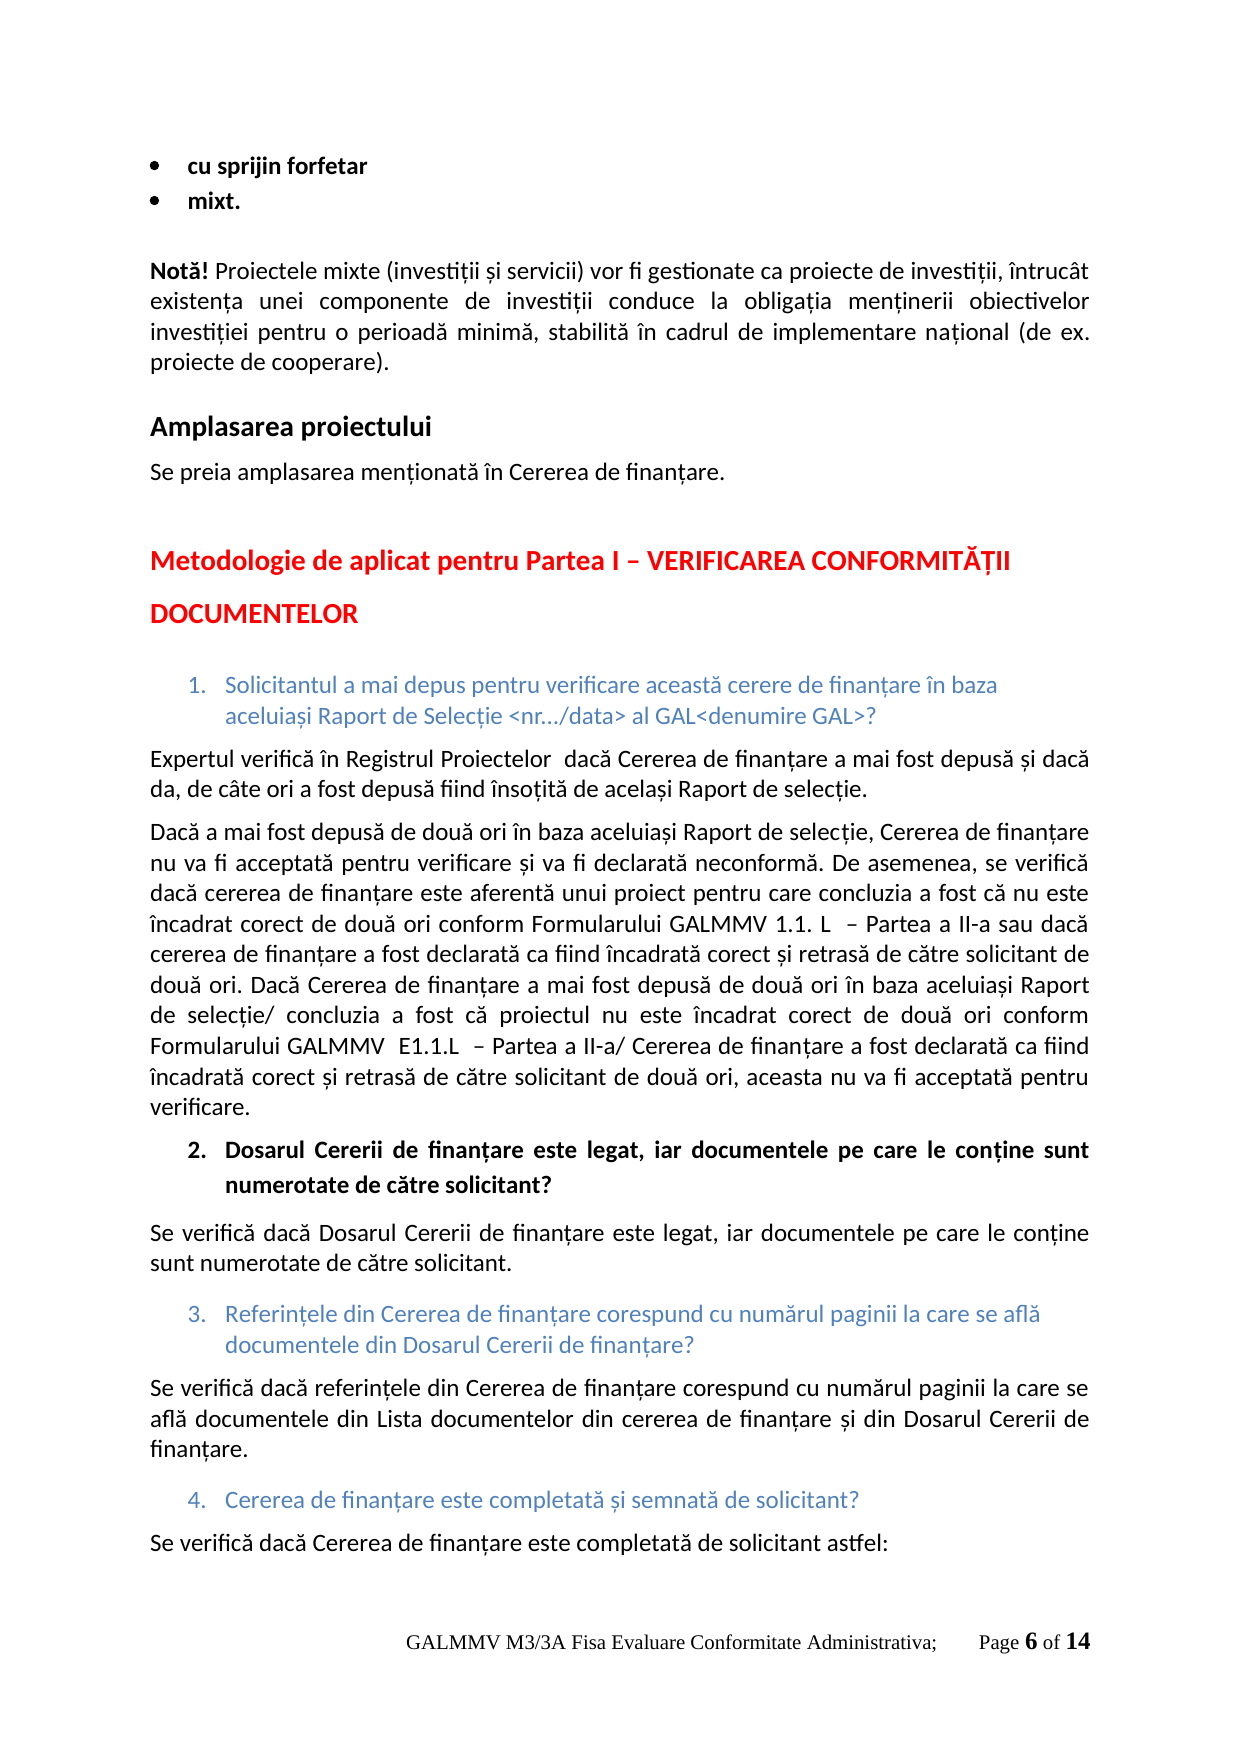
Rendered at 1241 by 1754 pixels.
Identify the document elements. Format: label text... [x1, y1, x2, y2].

text Se preia amplasarea menționată în Cererea de finanțare. [150, 456, 1090, 486]
text Se verifică dacă Cererea de finanţare este completată de solicitant astfel: [150, 1528, 1090, 1558]
text Metodologie de aplicat pentru Partea I – VERIFICAREA CONFORMITĂȚII DOCUMENTELOR [150, 542, 1090, 631]
list Cererea de finanţare este completată și semnată de solicitant? [187, 1484, 1090, 1515]
text Notă! Proiectele mixte (investiții și servicii) vor fi gestionate ca proiecte de investiții, întrucât existența unei componente de investiții conduce la obligația menținerii obiectivelor investiției pentru o perioadă minimă, stabilită în cadrul de implementare național (de ex. proiecte de cooperare). [150, 255, 1090, 377]
text Amplasarea proiectului [150, 408, 1090, 443]
text Dacă a mai fost depusă de două ori în baza aceluiași Raport de selecție, Cererea de finanțare nu va fi acceptată pentru verificare și va fi declarată neconformă. De asemenea, se verifică dacă cererea de finanțare este aferentă unui proiect pentru care concluzia a fost că nu este încadrat corect de două ori conform Formularului GALMMV 1.1. L – Partea a II-a sau dacă cererea de finanțare a fost declarată ca fiind încadrată corect și retrasă de către solicitant de două ori. Dacă Cererea de finanțare a mai fost depusă de două ori în baza aceluiași Raport de selecție/ concluzia a fost că proiectul nu este încadrat corect de două ori conform Formularului GALMMV E1.1.L – Partea a II-a/ Cererea de finanțare a fost declarată ca fiind încadrată corect și retrasă de către solicitant de două ori, aceasta nu va fi acceptată pentru verificare. [150, 817, 1090, 1122]
list cu sprijin forfetar [150, 150, 1090, 181]
list Referințele din Cererea de finanțare corespund cu numărul paginii la care se află documentele din Dosarul Cererii de finanțare? [187, 1299, 1090, 1360]
list mixt. [150, 185, 1090, 216]
text Expertul verifică în Registrul Proiectelor dacă Cererea de finanțare a mai fost depusă și dacă da, de câte ori a fost depusă fiind însoțită de același Raport de selecție. [150, 743, 1090, 804]
text Se verifică dacă Dosarul Cererii de finanţare este legat, iar documentele pe care le conţine sunt numerotate de către solicitant. [150, 1217, 1090, 1278]
list Solicitantul a mai depus pentru verificare această cerere de finanţare în baza aceluiași Raport de Selecție <nr.../data> al GAL<denumire GAL>? [187, 669, 1090, 731]
list Dosarul Cererii de finanţare este legat, iar documentele pe care le conţine sunt numerotate de către solicitant? [187, 1134, 1090, 1200]
text Se verifică dacă referințele din Cererea de finanțare corespund cu numărul paginii la care se află documentele din Lista documentelor din cererea de finanţare şi din Dosarul Cererii de finanțare. [150, 1372, 1090, 1464]
